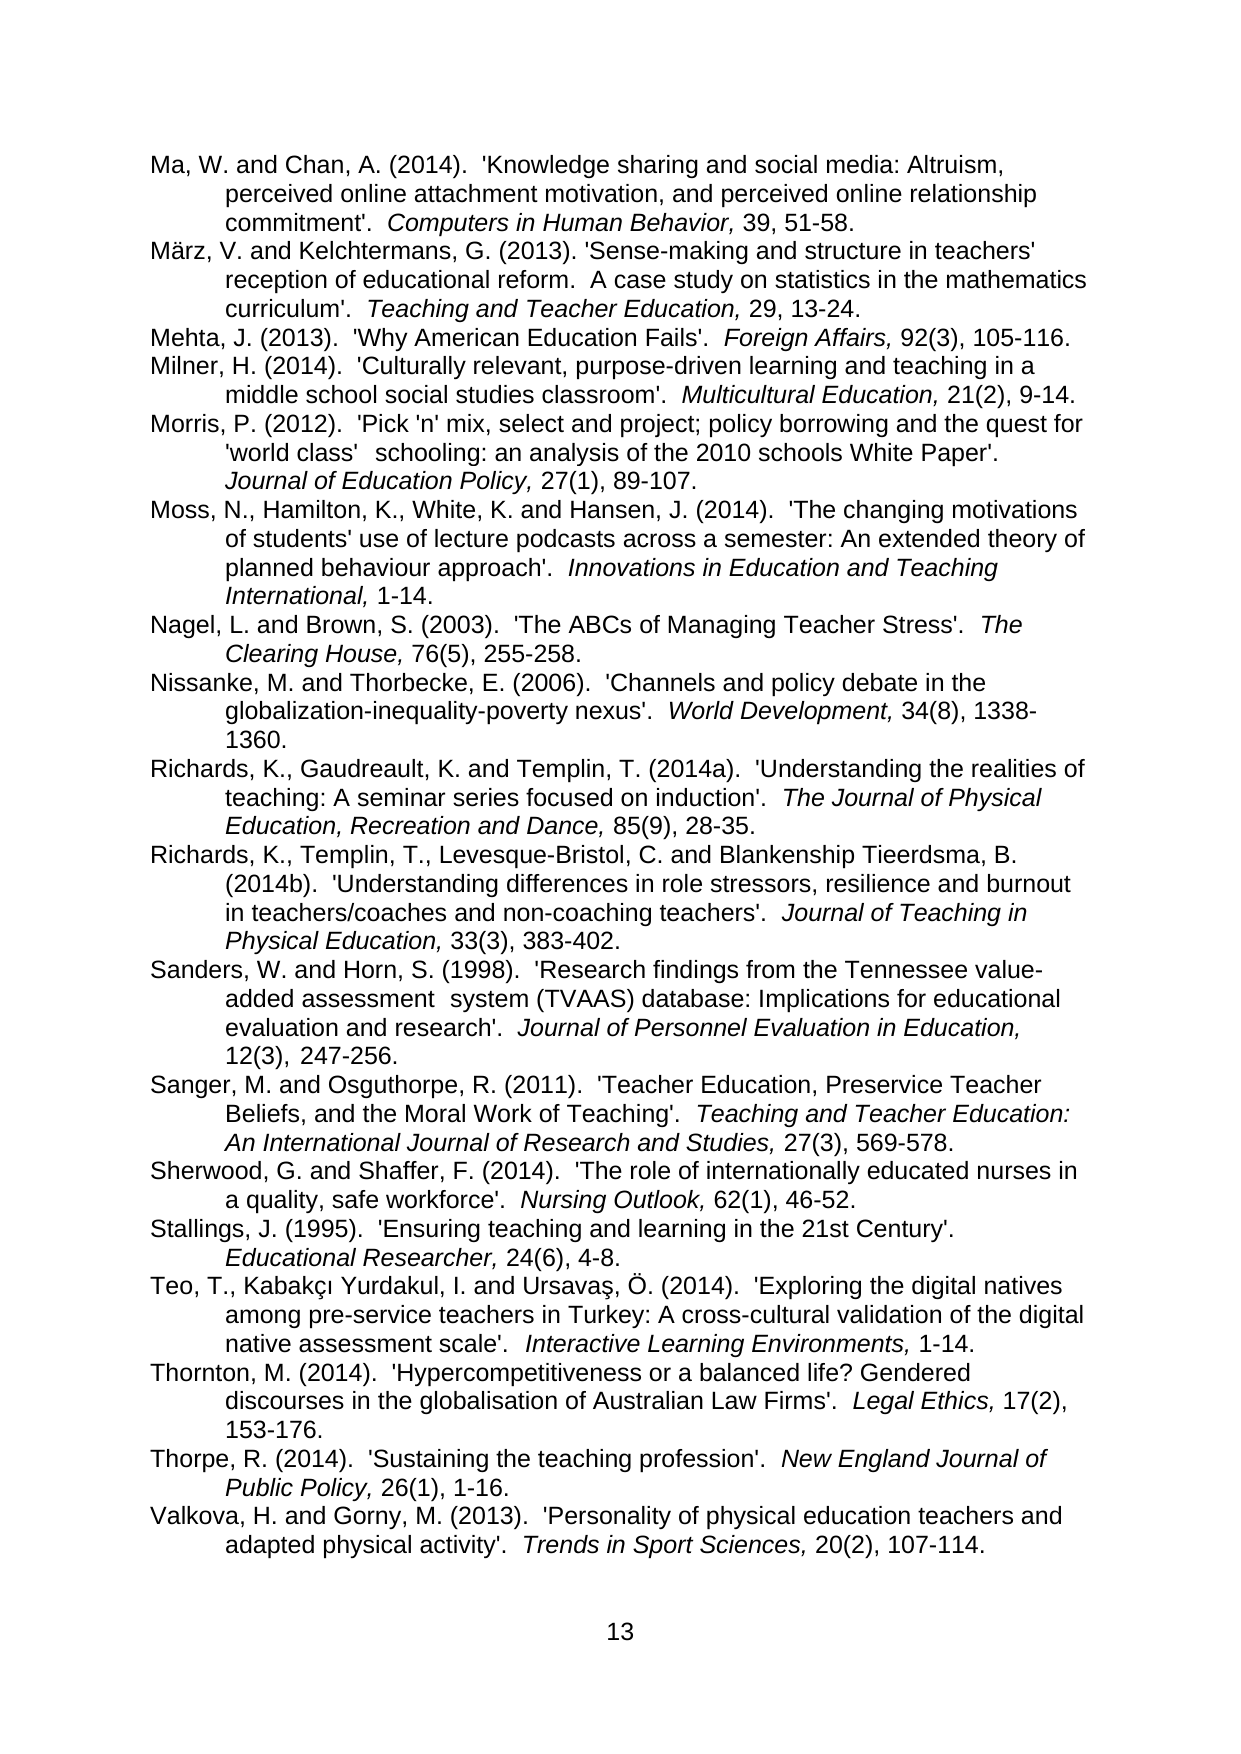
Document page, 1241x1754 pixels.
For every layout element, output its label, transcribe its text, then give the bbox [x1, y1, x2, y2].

text Milner, H. (2014). 'Culturally relevant, purpose-driven learning and teaching in a middle school social studies classroom'. Multicultural Education, 21(2), 9-14. [150, 351, 1090, 409]
text Nissanke, M. and Thorbecke, E. (2006). 'Channels and policy debate in the globalization-inequality-poverty nexus'. World Development, 34(8), 1338- 1360. [150, 667, 1090, 754]
text Sanger, M. and Osguthorpe, R. (2011). 'Teacher Education, Preservice Teacher Beliefs, and the Moral Work of Teaching'. Teaching and Teacher Education: An International Journal of Research and Studies, 27(3), 569-578. [150, 1070, 1090, 1156]
subtitle März, V. and Kelchtermans, G. (2013). 'Sense-making and structure in teachers' reception of educational reform. A case study on statistics in the mathematics curriculum'. Teaching and Teacher Education, 29, 13-24. [150, 236, 1090, 322]
text Thorpe, R. (2014). 'Sustaining the teaching profession'. New England Journal of Public Policy, 26(1), 1-16. [150, 1444, 1090, 1501]
text Morris, P. (2012). 'Pick 'n' mix, select and project; policy borrowing and the quest for 'world class' schooling: an analysis of the 2010 schools White Paper'. Journal of Education Policy, 27(1), 89-107. [150, 409, 1090, 495]
text Stallings, J. (1995). 'Ensuring teaching and learning in the 21st Century'. Educational Researcher, 24(6), 4-8. [150, 1214, 1090, 1271]
text Teo, T., Kabakçı Yurdakul, I. and Ursavaş, Ö. (2014). 'Exploring the digital natives among pre-service teachers in Turkey: A cross-cultural validation of the digital native assessment scale'. Interactive Learning Environments, 1-14. [150, 1271, 1090, 1357]
text Sanders, W. and Horn, S. (1998). 'Research findings from the Tennessee value- added assessment system (TVAAS) database: Implications for educational evaluation and research'. Journal of Personnel Evaluation in Education, 12(3), 247-256. [150, 955, 1090, 1070]
text Valkova, H. and Gorny, M. (2013). 'Personality of physical education teachers and adapted physical activity'. Trends in Sport Sciences, 20(2), 107-114. [150, 1501, 1090, 1559]
text Ma, W. and Chan, A. (2014). 'Knowledge sharing and social media: Altruism, perceived online attachment motivation, and perceived online relationship commitment'. Computers in Human Behavior, 39, 51-58. [150, 150, 1090, 236]
text Moss, N., Hamilton, K., White, K. and Hansen, J. (2014). 'The changing motivations of students' use of lecture podcasts across a semester: An extended theory of planned behaviour approach'. Innovations in Education and Teaching International, 1-14. [150, 495, 1090, 610]
text Thornton, M. (2014). 'Hypercompetitiveness or a balanced life? Gendered discourses in the globalisation of Australian Law Firms'. Legal Ethics, 17(2), 153-176. [150, 1357, 1090, 1444]
text Richards, K., Templin, T., Levesque-Bristol, C. and Blankenship Tieerdsma, B. (2014b). 'Understanding differences in role stressors, resilience and burnout in teachers/coaches and non-coaching teachers'. Journal of Teaching in Physical Education, 33(3), 383-402. [150, 840, 1090, 955]
text Sherwood, G. and Shaffer, F. (2014). 'The role of internationally educated nurses in a quality, safe workforce'. Nursing Outlook, 62(1), 46-52. [150, 1156, 1090, 1214]
text Richards, K., Gaudreault, K. and Templin, T. (2014a). 'Understanding the realities of teaching: A seminar series focused on induction'. The Journal of Physical Education, Recreation and Dance, 85(9), 28-35. [150, 754, 1090, 840]
text Nagel, L. and Brown, S. (2003). 'The ABCs of Managing Teacher Stress'. The Clearing House, 76(5), 255-258. [582, 610, 1090, 667]
text Mehta, J. (2013). 'Why American Education Fails'. Foreign Affairs, 92(3), 105-116. [150, 322, 1090, 351]
